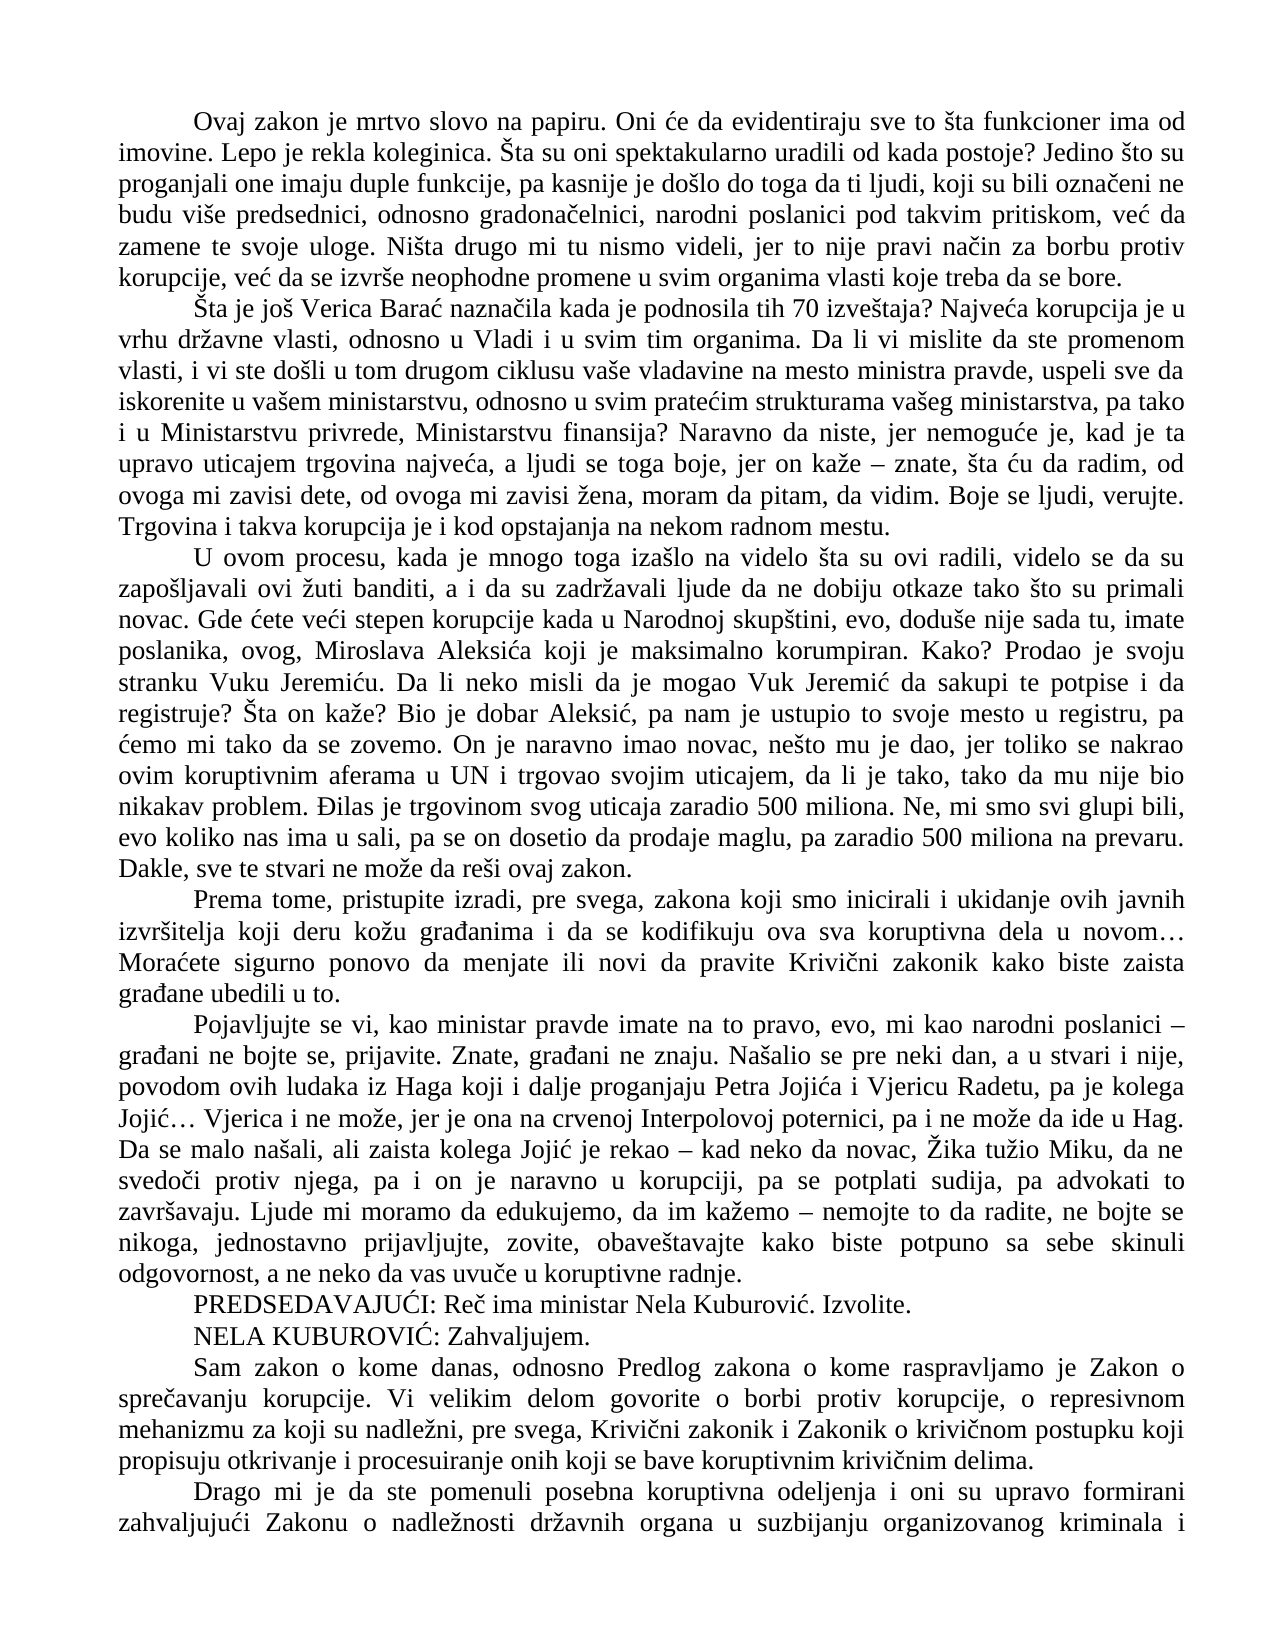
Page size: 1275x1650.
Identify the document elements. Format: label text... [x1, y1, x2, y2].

text U ovom procesu, kada je mnogo toga izašlo na videlo šta su ovi radili, videlo se da su zapošljavali ovi žuti banditi, a i da su zadržavali ljude da ne dobiju otkaze tako što su primali novac. Gde ćete veći stepen korupcije kada u Narodnoj skupštini, evo, doduše nije sada tu, imate poslanika, ovog, Miroslava Aleksića koji je maksimalno korumpiran. Kako? Prodao je svoju stranku Vuku Jeremiću. Da li neko misli da je mogao Vuk Jeremić da sakupi te potpise i da registruje? Šta on kaže? Bio je dobar Aleksić, pa nam je ustupio to svoje mesto u registru, pa ćemo mi tako da se zovemo. On je naravno imao novac, nešto mu je dao, jer toliko se nakrao ovim koruptivnim aferama u UN i trgovao svojim uticajem, da li je tako, tako da mu nije bio nikakav problem. Đilas je trgovinom svog uticaja zaradio 500 miliona. Ne, mi smo svi glupi bili, evo koliko nas ima u sali, pa se on dosetio da prodaje maglu, pa zaradio 500 miliona na prevaru. Dakle, sve te stvari ne može da reši ovaj zakon. [118, 541, 1186, 884]
text PREDSEDAVAJUĆI: Reč ima ministar Nela Kuburović. Izvolite. [118, 1288, 1186, 1320]
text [118, 1475, 1186, 1538]
text Ovaj zakon je mrtvo slovo na papiru. Oni će da evidentiraju sve to šta funkcioner ima od imovine. Lepo je rekla koleginica. Šta su oni spektakularno uradili od kada postoje? Jedino što su proganjali one imaju duple funkcije, pa kasnije je došlo do toga da ti ljudi, koji su bili označeni ne budu više predsednici, odnosno gradonačelnici, narodni poslanici pod takvim pritiskom, već da zamene te svoje uloge. Ništa drugo mi tu nismo videli, jer to nije pravi način za borbu protiv korupcije, već da se izvrše neophodne promene u svim organima vlasti koje treba da se bore. [118, 105, 1186, 292]
text Prema tome, pristupite izradi, pre svega, zakona koji smo inicirali i ukidanje ovih javnih izvršitelja koji deru kožu građanima i da se kodifikuju ova sva koruptivna dela u novom… Moraćete sigurno ponovo da menjate ili novi da pravite Krivični zakonik kako biste zaista građane ubedili u to. [118, 884, 1186, 1008]
text Sam zakon o kome danas, odnosno Predlog zakona o kome raspravljamo je Zakon o sprečavanju korupcije. Vi velikim delom govorite o borbi protiv korupcije, o represivnom mehanizmu za koji su nadležni, pre svega, Krivični zakonik i Zakonik o krivičnom postupku koji propisuju otkrivanje i procesuiranje onih koji se bave koruptivnim krivičnim delima. [118, 1351, 1186, 1475]
text Pojavljujte se vi, kao ministar pravde imate na to pravo, evo, mi kao narodni poslanici – građani ne bojte se, prijavite. Znate, građani ne znaju. Našalio se pre neki dan, a u stvari i nije, povodom ovih ludaka iz Haga koji i dalje proganjaju Petra Jojića i Vjericu Radetu, pa je kolega Jojić… Vjerica i ne može, jer je ona na crvenoj Interpolovoj poternici, pa i ne može da ide u Hag. Da se malo našali, ali zaista kolega Jojić je rekao – kad neko da novac, Žika tužio Miku, da ne svedoči protiv njega, pa i on je naravno u korupciji, pa se potplati sudija, pa advokati to završavaju. Ljude mi moramo da edukujemo, da im kažemo – nemojte to da radite, ne bojte se nikoga, jednostavno prijavljujte, zovite, obaveštavajte kako biste potpuno sa sebe skinuli odgovornost, a ne neko da vas uvuče u koruptivne radnje. [118, 1008, 1186, 1288]
text Šta je još Verica Barać naznačila kada je podnosila tih 70 izveštaja? Najveća korupcija je u vrhu državne vlasti, odnosno u Vladi i u svim tim organima. Da li vi mislite da ste promenom vlasti, i vi ste došli u tom drugom ciklusu vaše vladavine na mesto ministra pravde, uspeli sve da iskorenite u vašem ministarstvu, odnosno u svim pratećim strukturama vašeg ministarstva, pa tako i u Ministarstvu privrede, Ministarstvu finansija? Naravno da niste, jer nemoguće je, kad je ta upravo uticajem trgovina najveća, a ljudi se toga boje, jer on kaže – znate, šta ću da radim, od ovoga mi zavisi dete, od ovoga mi zavisi žena, moram da pitam, da vidim. Boje se ljudi, verujte. Trgovina i takva korupcija je i kod opstajanja na nekom radnom mestu. [118, 292, 1186, 541]
text NELA KUBUROVIĆ: Zahvaljujem. [118, 1320, 1186, 1351]
